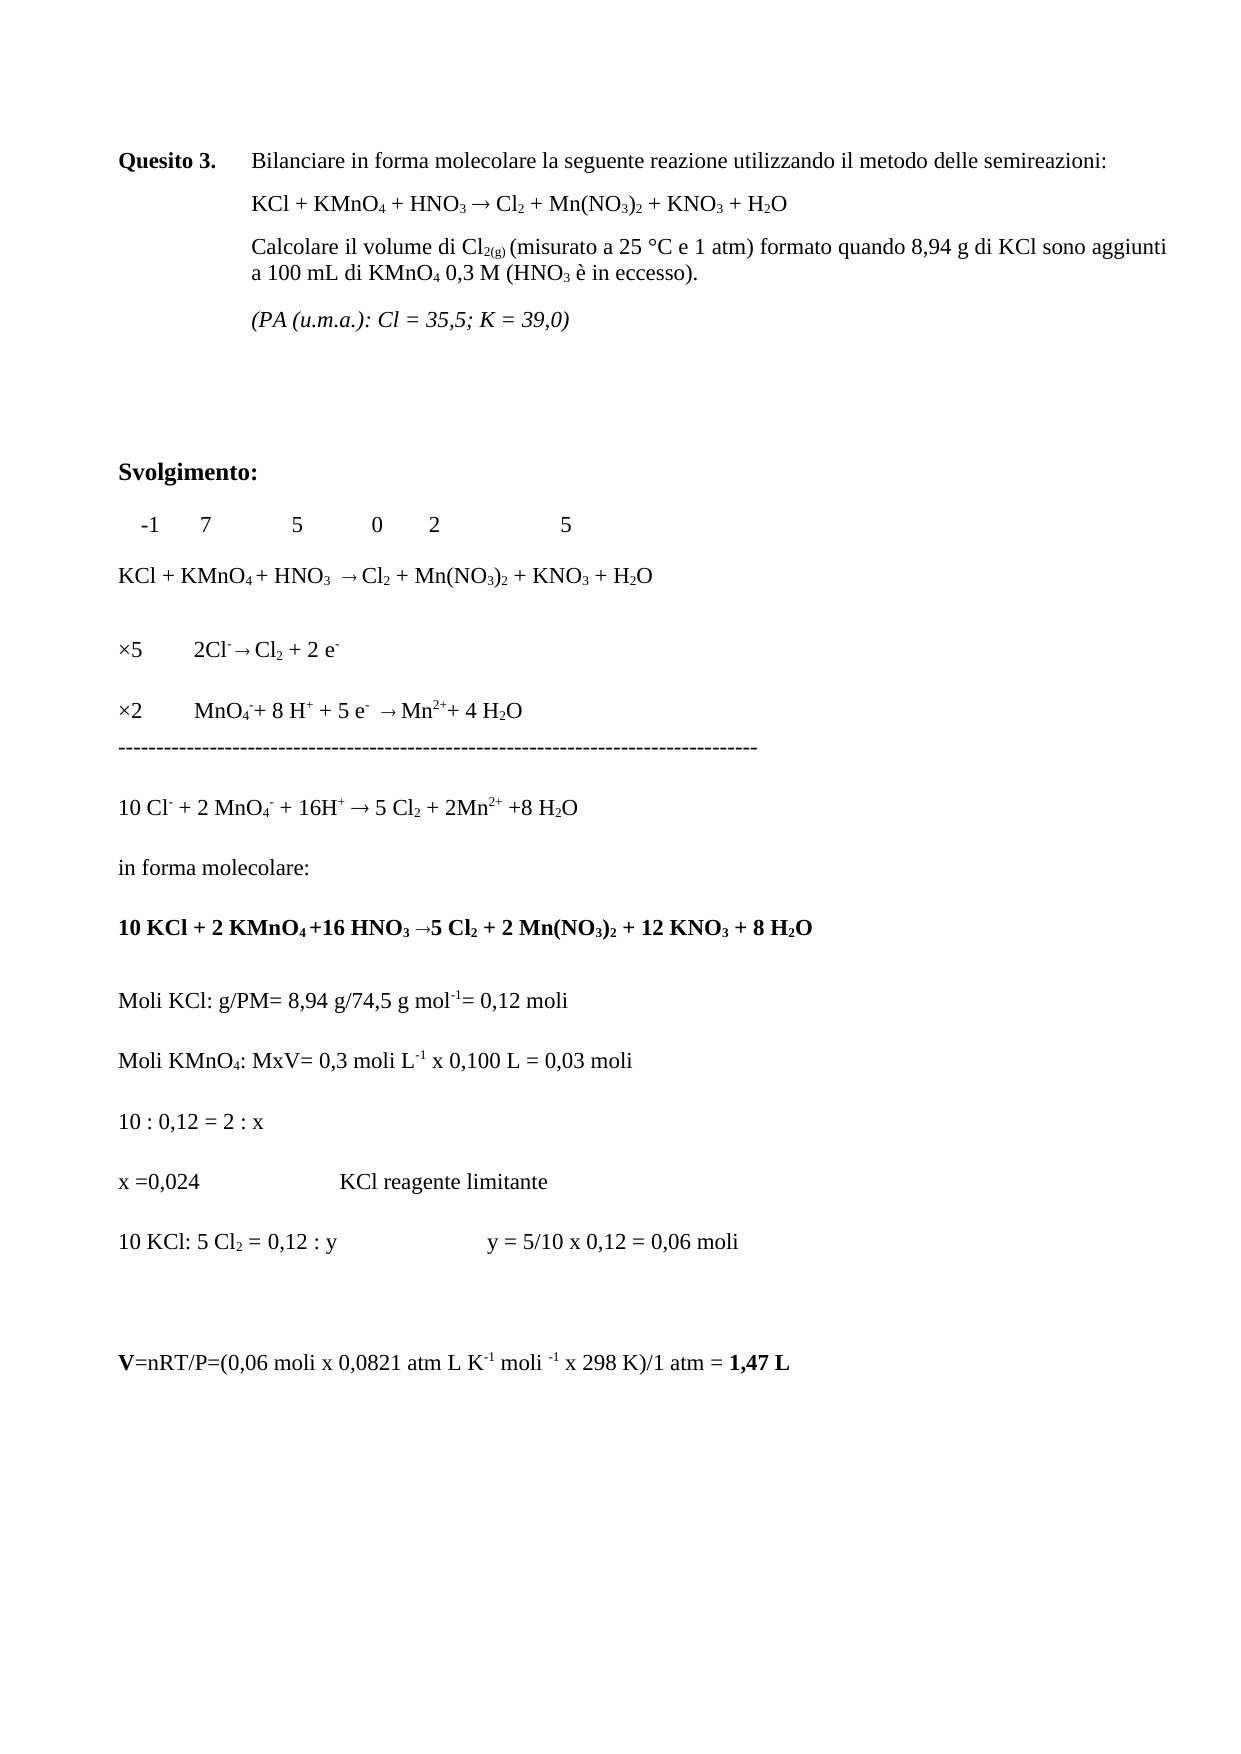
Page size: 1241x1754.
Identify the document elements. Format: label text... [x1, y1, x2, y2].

text ×5 2Cl- Cl2 + 2 e- [118, 636, 1122, 663]
text 10 KCl: 5 Cl2 = 0,12 : y y = 5/10 x 0,12 = 0,06 moli [118, 1228, 1122, 1255]
text 10 KCl + 2 KMnO4 +16 HNO3 5 Cl2 + 2 Mn(NO3)2 + 12 KNO3 + 8 H2O [118, 914, 1122, 941]
text V=nRT/P=(0,06 moli x 0,0821 atm L K-1 moli -1 x 298 K)/1 atm = 1,47 L [118, 1349, 1122, 1375]
text x =0,024 KCl reagente limitante [118, 1168, 1122, 1194]
text Quesito 3. Bilanciare in forma molecolare la seguente reazione utilizzando il metodo delle semireazioni: [118, 148, 1169, 174]
text Moli KCl: g/PM= 8,94 g/74,5 g mol-1= 0,12 moli [118, 987, 1122, 1013]
text -1 7 5 0 2 5 [118, 511, 1122, 537]
text ×2 MnO4-+ 8 H+ + 5 e- Mn2++ 4 H2O [118, 697, 1122, 723]
text Moli KMnO4: MxV= 0,3 moli L-1 x 0,100 L = 0,03 moli [118, 1047, 1122, 1074]
text Calcolare il volume di Cl2(g) (misurato a 25 °C e 1 atm) formato quando 8,94 g di KCl sono aggiunti a 100 mL di KMnO4 0,3 M (HNO3 è in eccesso). [251, 233, 1169, 286]
text 10 Cl- + 2 MnO4- + 16H+ 5 Cl2 + 2Mn2+ +8 H2O [118, 793, 1122, 820]
text KCl + KMnO4 + HNO3 Cl2 + Mn(NO3)2 + KNO3 + H2O [118, 562, 1122, 588]
text Svolgimento: [118, 457, 1122, 486]
text (PA (u.m.a.): Cl = 35,5; K = 39,0) [251, 307, 1169, 333]
text KCl + KMnO4 + HNO3 Cl2 + Mn(NO3)2 + KNO3 + H2O [251, 190, 1169, 217]
text 10 : 0,12 = 2 : x [118, 1108, 1122, 1134]
text in forma molecolare: [118, 854, 1122, 880]
text ------------------------------------------------------------------------------------ [118, 733, 1122, 759]
